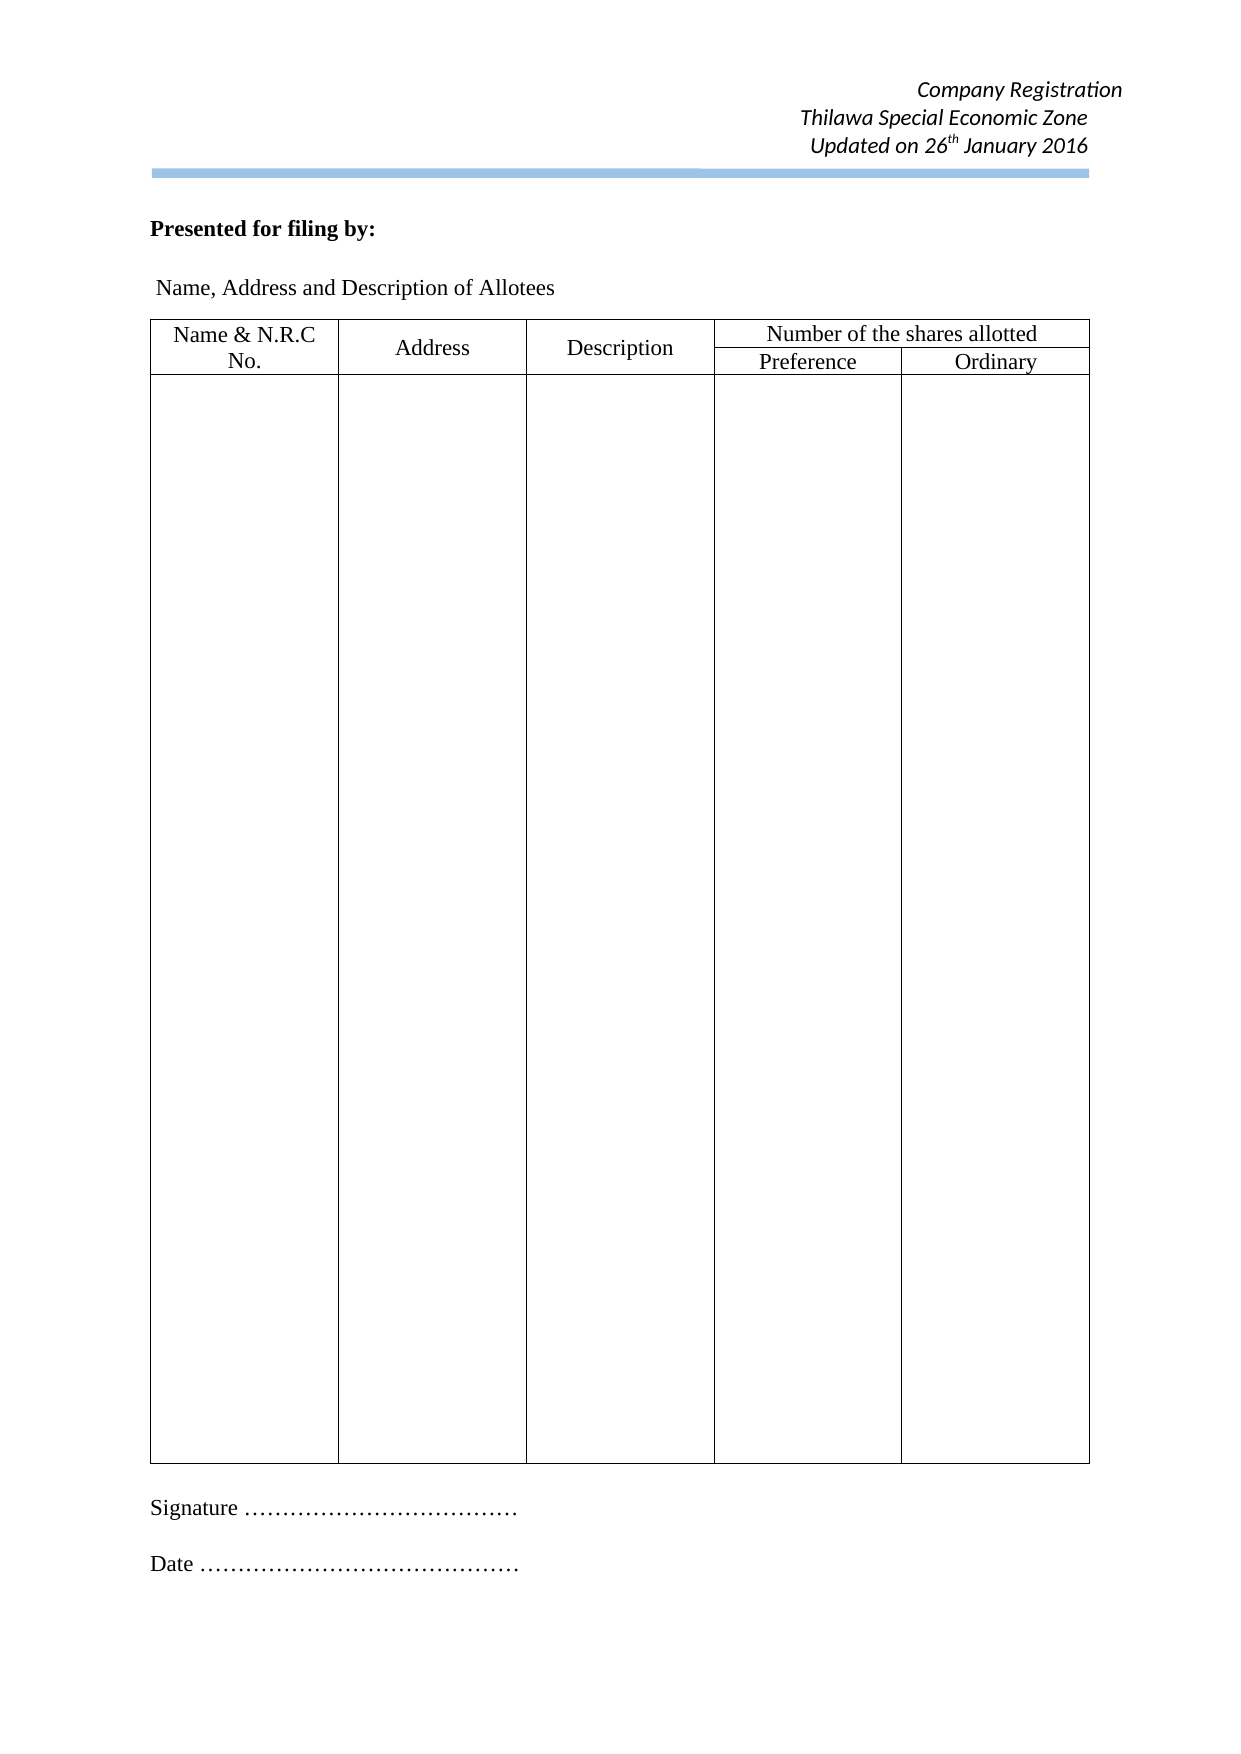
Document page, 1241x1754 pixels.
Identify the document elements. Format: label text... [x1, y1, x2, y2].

list Signature ……………………………… [150, 1494, 1090, 1520]
table_header Address [339, 320, 526, 374]
table_cell Preference [715, 348, 901, 374]
table_header Description [527, 320, 714, 374]
list Presented for filing by: [150, 216, 1090, 242]
list Name, Address and Description of Allotees [150, 274, 1090, 301]
list Date …………………………………… [150, 1551, 1090, 1577]
table_cell [902, 375, 1089, 1462]
table_header Name & N.R.C No. [151, 320, 338, 374]
table_cell [715, 375, 901, 1462]
table_header Number of the shares allotted [715, 320, 1089, 347]
table_cell [527, 375, 714, 1462]
table_cell [339, 375, 526, 1462]
table_cell Ordinary [902, 348, 1089, 374]
table_cell [151, 375, 338, 1462]
